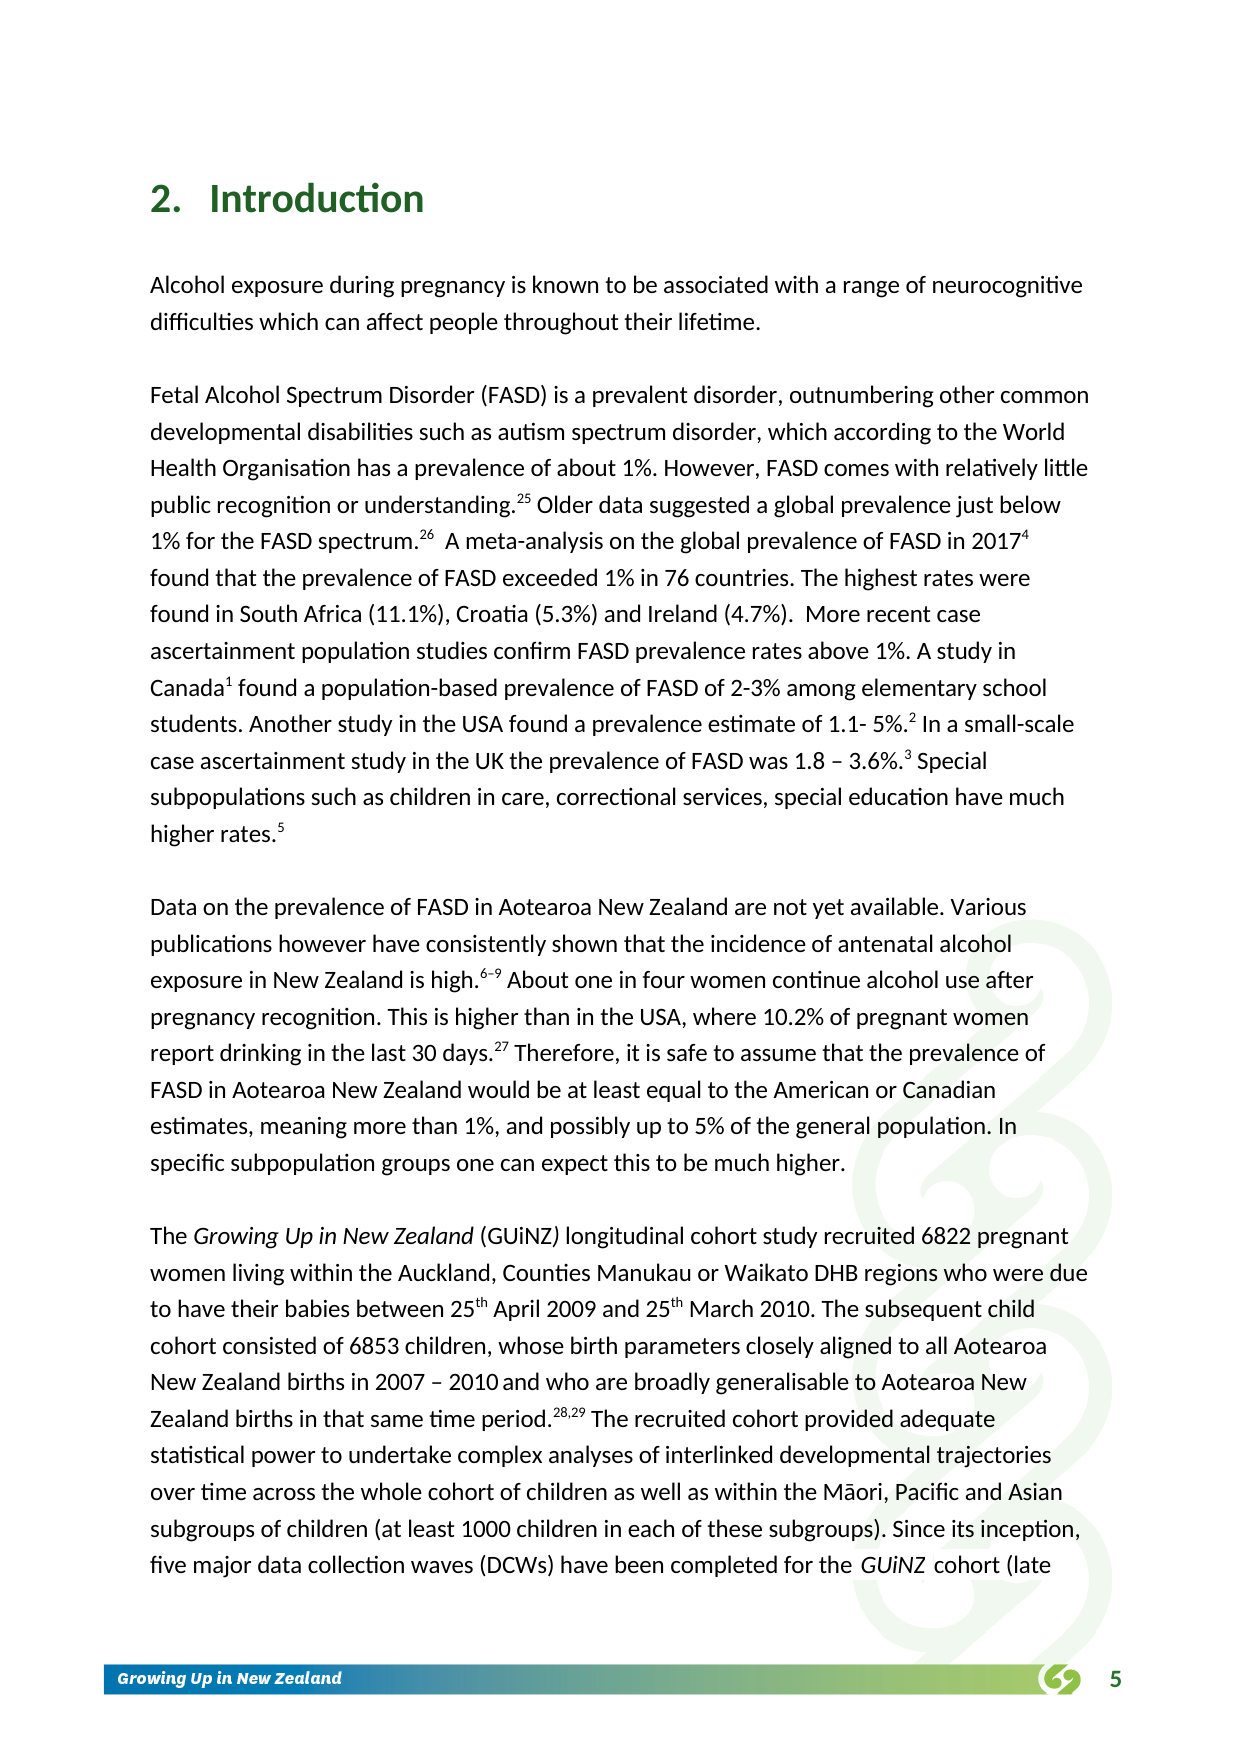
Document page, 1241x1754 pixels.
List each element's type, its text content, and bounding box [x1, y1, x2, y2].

text Fetal Alcohol Spectrum Disorder (FASD) is a prevalent disorder, outnumbering other common developmental disabilities such as autism spectrum disorder, which according to the World Health Organisation has a prevalence of about 1%. However, FASD comes with relatively little public recognition or understanding.25 Older data suggested a global prevalence just below 1% for the FASD spectrum.26 A meta-analysis on the global prevalence of FASD in 20174 found that the prevalence of FASD exceeded 1% in 76 countries. The highest rates were found in South Africa (11.1%), Croatia (5.3%) and Ireland (4.7%). More recent case ascertainment population studies confirm FASD prevalence rates above 1%. A study in Canada1 found a population-based prevalence of FASD of 2-3% among elementary school students. Another study in the USA found a prevalence estimate of 1.1- 5%.2 In a small-scale case ascertainment study in the UK the prevalence of FASD was 1.8 – 3.6%.3 Special subpopulations such as children in care, correctional services, special education have much higher rates.5 [150, 379, 1090, 848]
picture [0, 0, 1125, 1754]
text Data on the prevalence of FASD in Aotearoa New Zealand are not yet available. Various publications however have consistently shown that the incidence of antenatal alcohol exposure in New Zealand is high.6–9 About one in four women continue alcohol use after pregnancy recognition. This is higher than in the USA, where 10.2% of pregnant women report drinking in the last 30 days.27 Therefore, it is safe to assume that the prevalence of FASD in Aotearoa New Zealand would be at least equal to the American or Canadian estimates, meaning more than 1%, and possibly up to 5% of the general population. In specific subpopulation groups one can expect this to be much higher. [150, 891, 1090, 1178]
subtitle Introduction [150, 172, 1008, 223]
text Alcohol exposure during pregnancy is known to be associated with a range of neurocognitive difficulties which can affect people throughout their lifetime. [150, 269, 1090, 337]
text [150, 1220, 1090, 1580]
